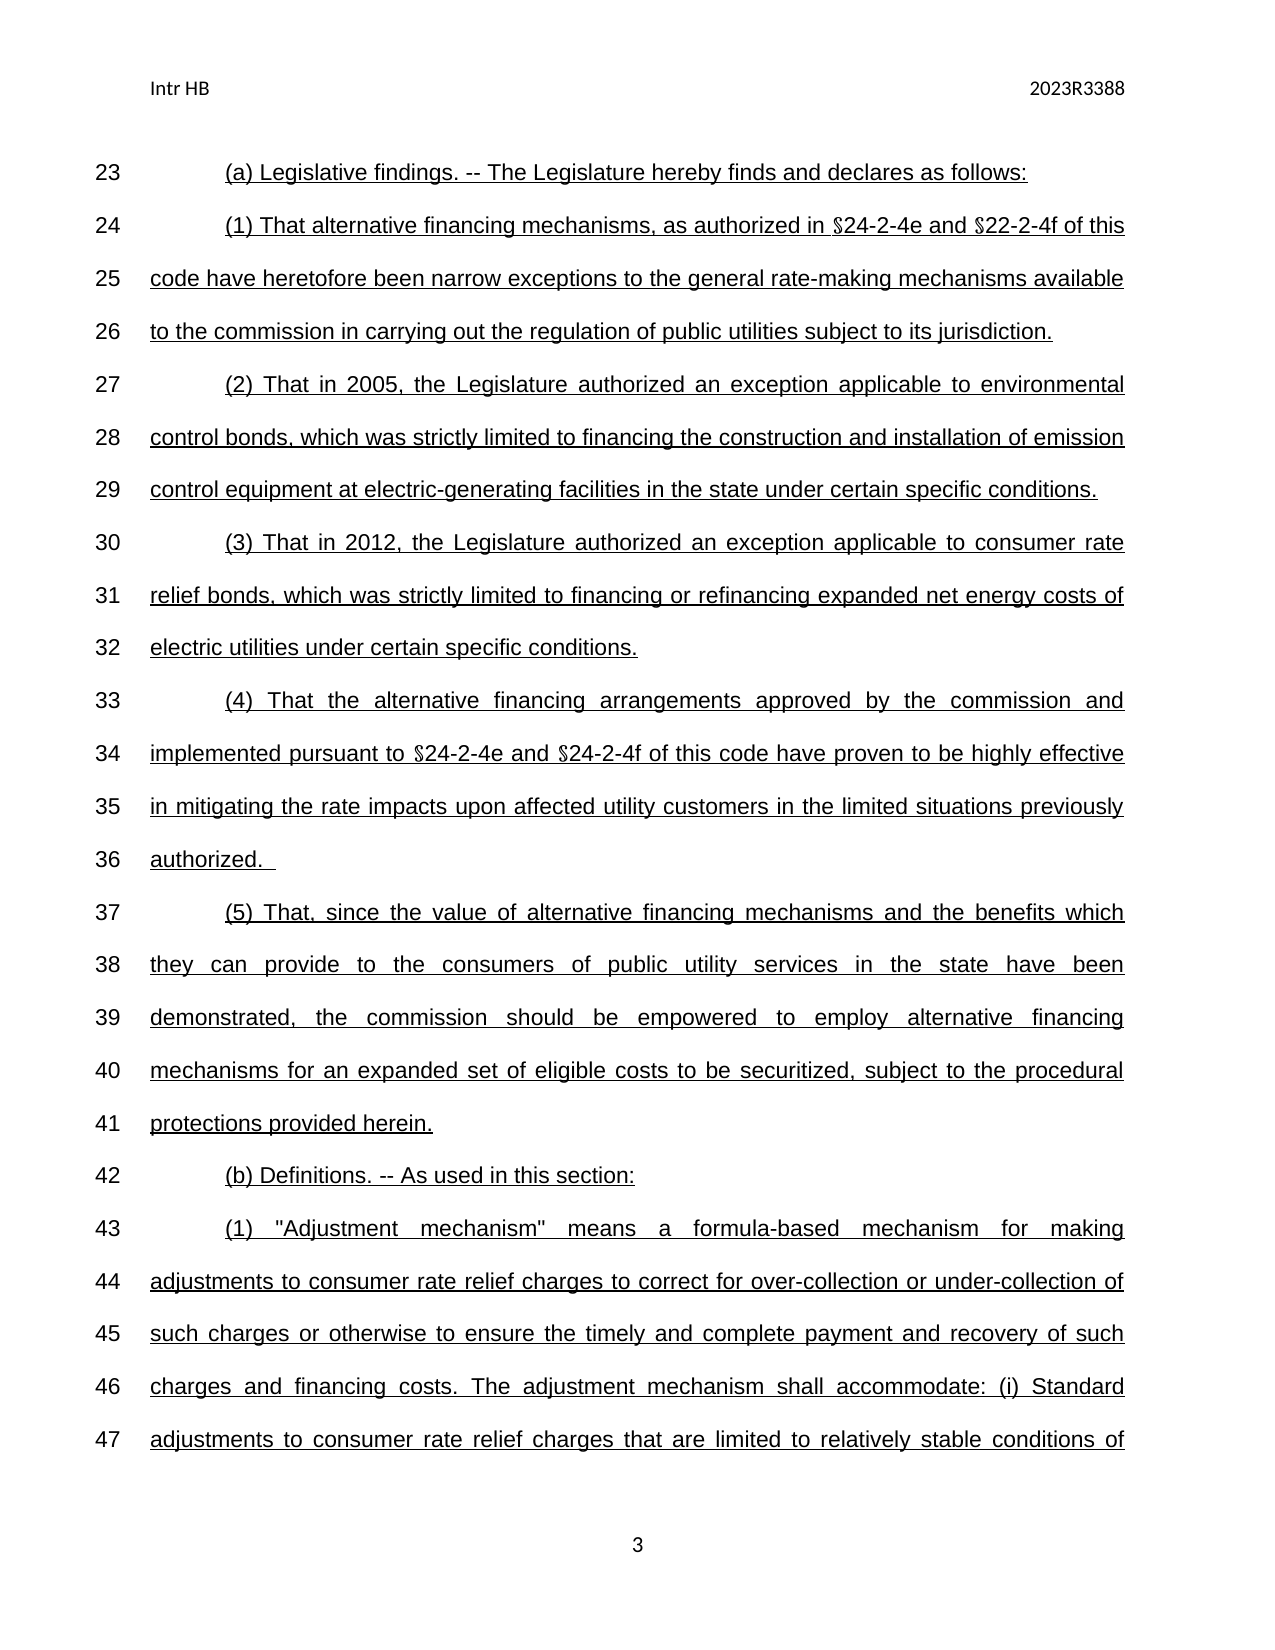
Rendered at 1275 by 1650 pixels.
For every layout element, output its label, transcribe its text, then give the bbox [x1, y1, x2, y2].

text (2) That in 2005, the Legislature authorized an exception applicable to environmental control bonds, which was strictly limited to financing the construction and installation of emission control equipment at electric-generating facilities in the state under certain specific conditions. [150, 448, 1125, 503]
text (1) That alternative financing mechanisms, as authorized in §24-2-4e and §22-2-4f of this code have heretofore been narrow exceptions to the general rate-making mechanisms available to the commission in carrying out the regulation of public utilities subject to its jurisdiction. [150, 212, 1125, 344]
text (4) That the alternative financing arrangements approved by the commission and implemented pursuant to §24-2-4e and §24-2-4f of this code have proven to be highly effective in mitigating the rate impacts upon affected utility customers in the limited situations previously authorized. [150, 687, 1125, 763]
text (3) That in 2012, the Legislature authorized an exception applicable to consumer rate relief bonds, which was strictly limited to financing or refinancing expanded net energy costs of electric utilities under certain specific conditions. [150, 529, 1125, 661]
text (b) Definitions. -- As used in this section: [150, 1162, 1125, 1189]
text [150, 1397, 1125, 1449]
text (a) Legislative findings. -- The Legislature hereby finds and declares as follows: [150, 159, 1125, 186]
text (5) That, since the value of alternative financing mechanisms and the benefits which they can provide to the consumers of public utility services in the state have been demonstrated, the commission should be empowered to employ alternative financing mechanisms for an expanded set of eligible costs to be securitized, subject to the procedural protections provided herein. [150, 899, 1125, 974]
text (5) That, since the value of alternative financing mechanisms and the benefits which they can provide to the consumers of public utility services in the state have been demonstrated, the commission should be empowered to employ alternative financing mechanisms for an expanded set of eligible costs to be securitized, subject to the procedural protections provided herein. [150, 975, 1125, 1136]
text (4) That the alternative financing arrangements approved by the commission and implemented pursuant to §24-2-4e and §24-2-4f of this code have proven to be highly effective in mitigating the rate impacts upon affected utility customers in the limited situations previously authorized. [150, 764, 1125, 872]
text (2) That in 2005, the Legislature authorized an exception applicable to environmental control bonds, which was strictly limited to financing the construction and installation of emission control equipment at electric-generating facilities in the state under certain specific conditions. [150, 371, 1125, 446]
